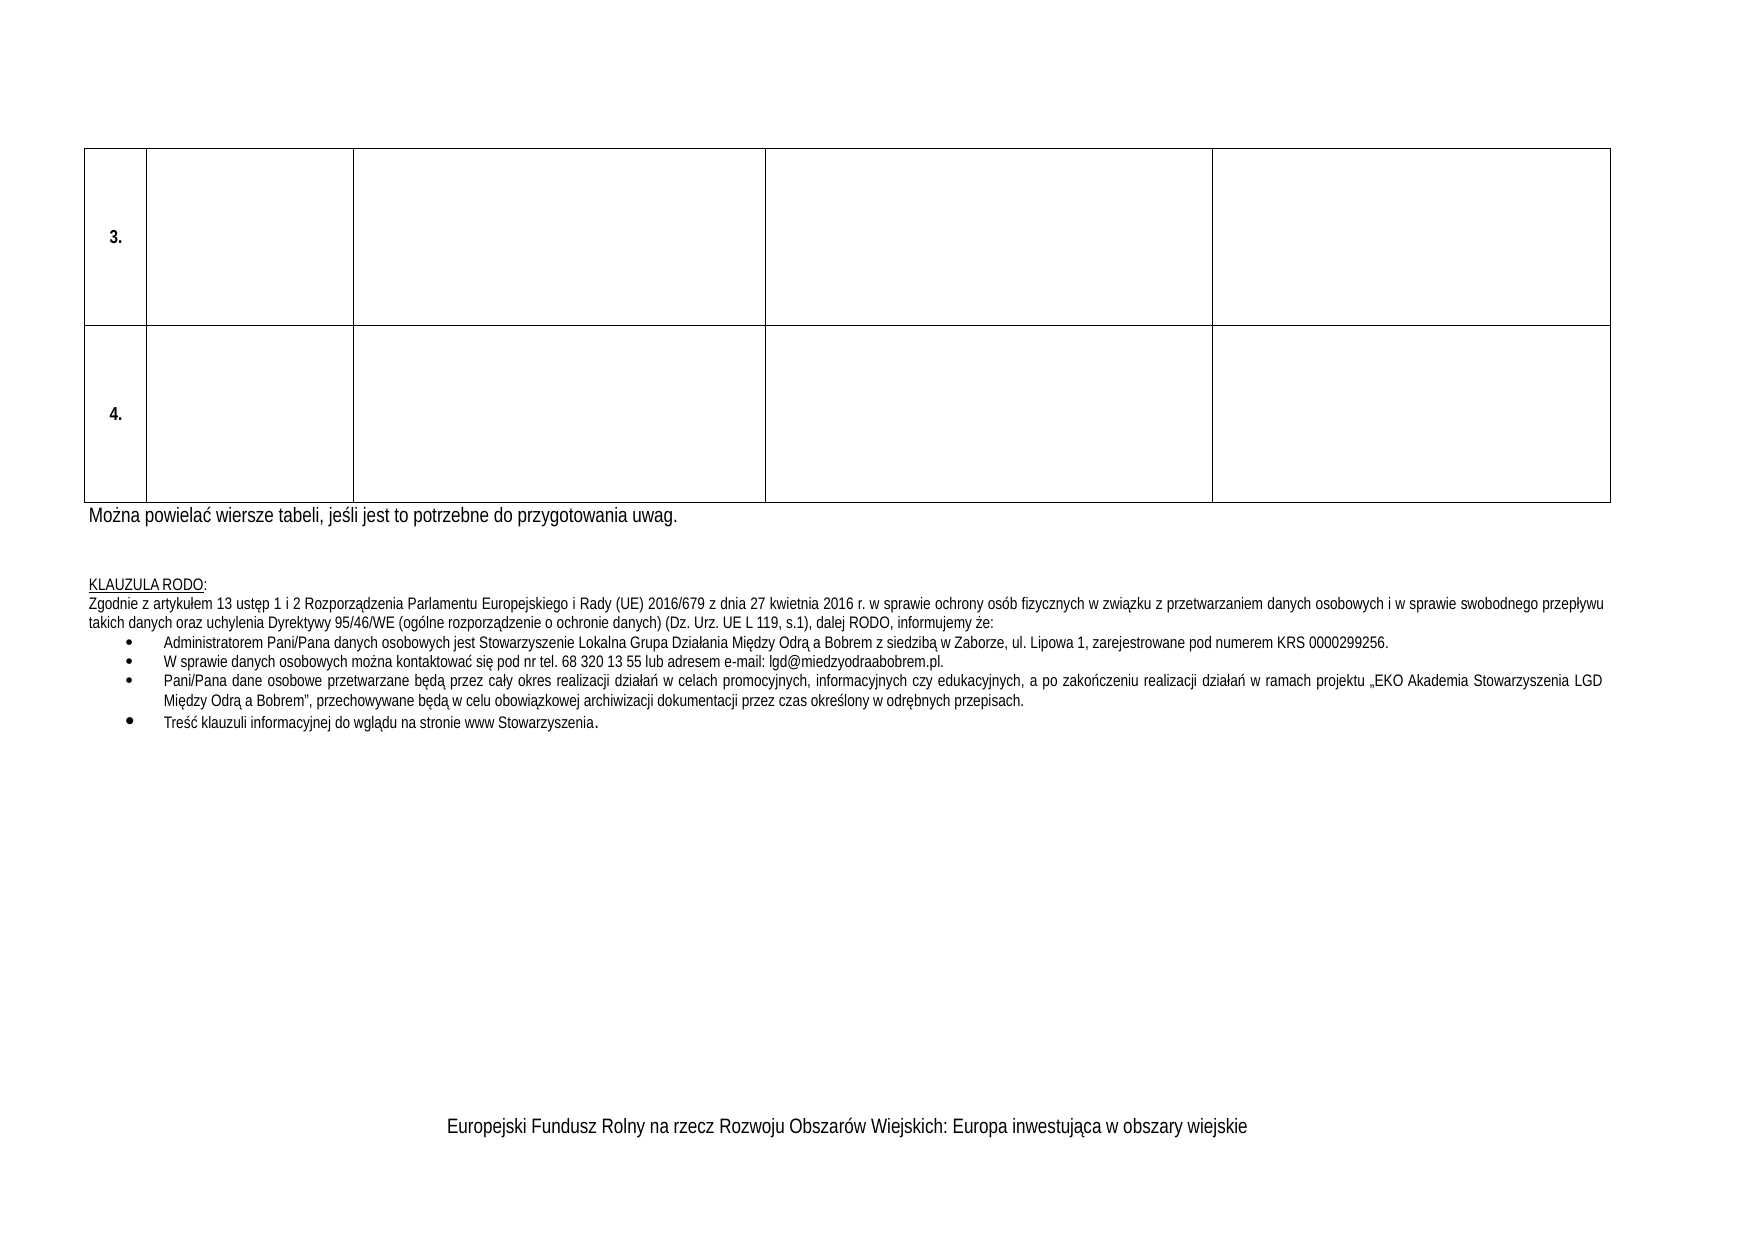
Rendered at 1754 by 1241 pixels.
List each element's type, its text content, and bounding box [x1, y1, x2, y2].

table_cell [1213, 149, 1610, 325]
table_cell [147, 326, 353, 502]
table_cell [1213, 326, 1610, 502]
list W sprawie danych osobowych można kontaktować się pod nr tel. 68 320 13 55 lub adresem e-mail: lgd@miedzyodraabobrem.pl. [126, 652, 1606, 671]
table_cell [766, 326, 1212, 502]
text Zgodnie z artykułem 13 ustęp 1 i 2 Rozporządzenia Parlamentu Europejskiego i Rady (UE) 2016/679 z dnia 27 kwietnia 2016 r. w sprawie ochrony osób fizycznych w związku z przetwarzaniem danych osobowych i w sprawie swobodnego przepływu takich danych oraz uchylenia Dyrektywy 95/46/WE (ogólne rozporządzenie o ochronie danych) (Dz. Urz. UE L 119, s.1), dalej RODO, informujemy że: [89, 594, 1606, 632]
text KLAUZULA RODO: [89, 575, 1606, 594]
list Administratorem Pani/Pana danych osobowych jest Stowarzyszenie Lokalna Grupa Działania Między Odrą a Bobrem z siedzibą w Zaborze, ul. Lipowa 1, zarejestrowane pod numerem KRS 0000299256. [126, 632, 1606, 652]
table_cell [147, 149, 353, 325]
table_cell [354, 149, 765, 325]
table_cell 3. [85, 149, 146, 325]
table_cell [766, 149, 1212, 325]
table_cell 4. [85, 326, 146, 502]
list Pani/Pana dane osobowe przetwarzane będą przez cały okres realizacji działań w celach promocyjnych, informacyjnych czy edukacyjnych, a po zakończeniu realizacji działań w ramach projektu „EKO Akademia Stowarzyszenia LGD Między Odrą a Bobrem”, przechowywane będą w celu obowiązkowej archiwizacji dokumentacji przez czas określony w odrębnych przepisach. [126, 671, 1606, 709]
text Można powielać wiersze tabeli, jeśli jest to potrzebne do przygotowania uwag. [29, 503, 1606, 527]
list Treść klauzuli informacyjnej do wglądu na stronie www Stowarzyszenia. [126, 709, 1606, 733]
table_cell [354, 326, 765, 502]
